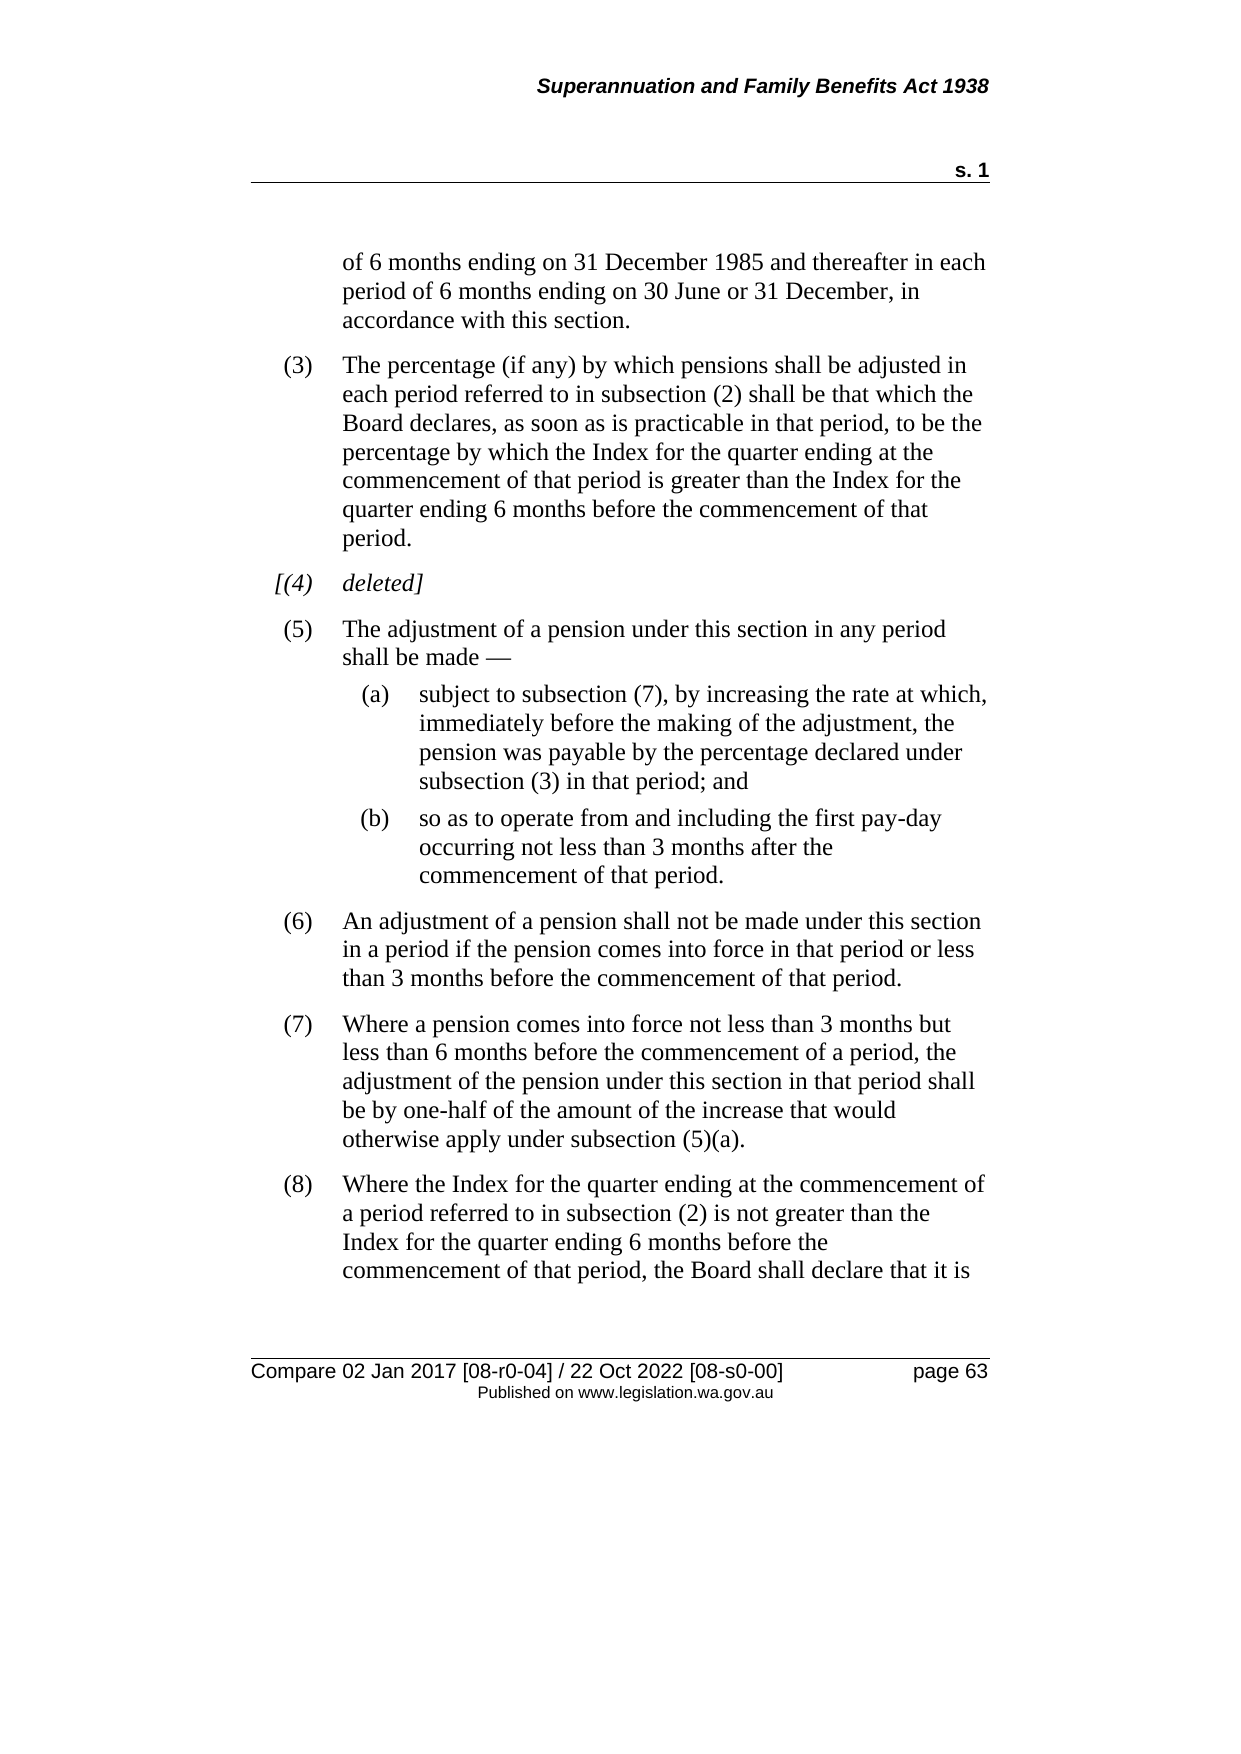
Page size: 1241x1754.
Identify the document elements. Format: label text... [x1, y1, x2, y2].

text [251, 247, 990, 334]
text (b) so as to operate from and including the first pay-day occurring not less than 3 months after the commencement of that period. [251, 803, 990, 889]
text (7) Where a pension comes into force not less than 3 months but less than 6 months before the commencement of a period, the adjustment of the pension under this section in that period shall be by one-half of the amount of the increase that would otherwise apply under subsection (5)(a). [251, 1009, 990, 1152]
text (5) The adjustment of a pension under this section in any period shall be made — [251, 614, 990, 671]
text (3) The percentage (if any) by which pensions shall be adjusted in each period referred to in subsection (2) shall be that which the Board declares, as soon as is practicable in that period, to be the percentage by which the Index for the quarter ending at the commencement of that period is greater than the Index for the quarter ending 6 months before the commencement of that period. [251, 350, 990, 552]
text [(4) deleted] [251, 568, 990, 597]
text (a) subject to subsection (7), by increasing the rate at which, immediately before the making of the adjustment, the pension was payable by the percentage declared under subsection (3) in that period; and [251, 679, 990, 794]
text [251, 1169, 990, 1284]
text (6) An adjustment of a pension shall not be made under this section in a period if the pension comes into force in that period or less than 3 months before the commencement of that period. [251, 906, 990, 992]
